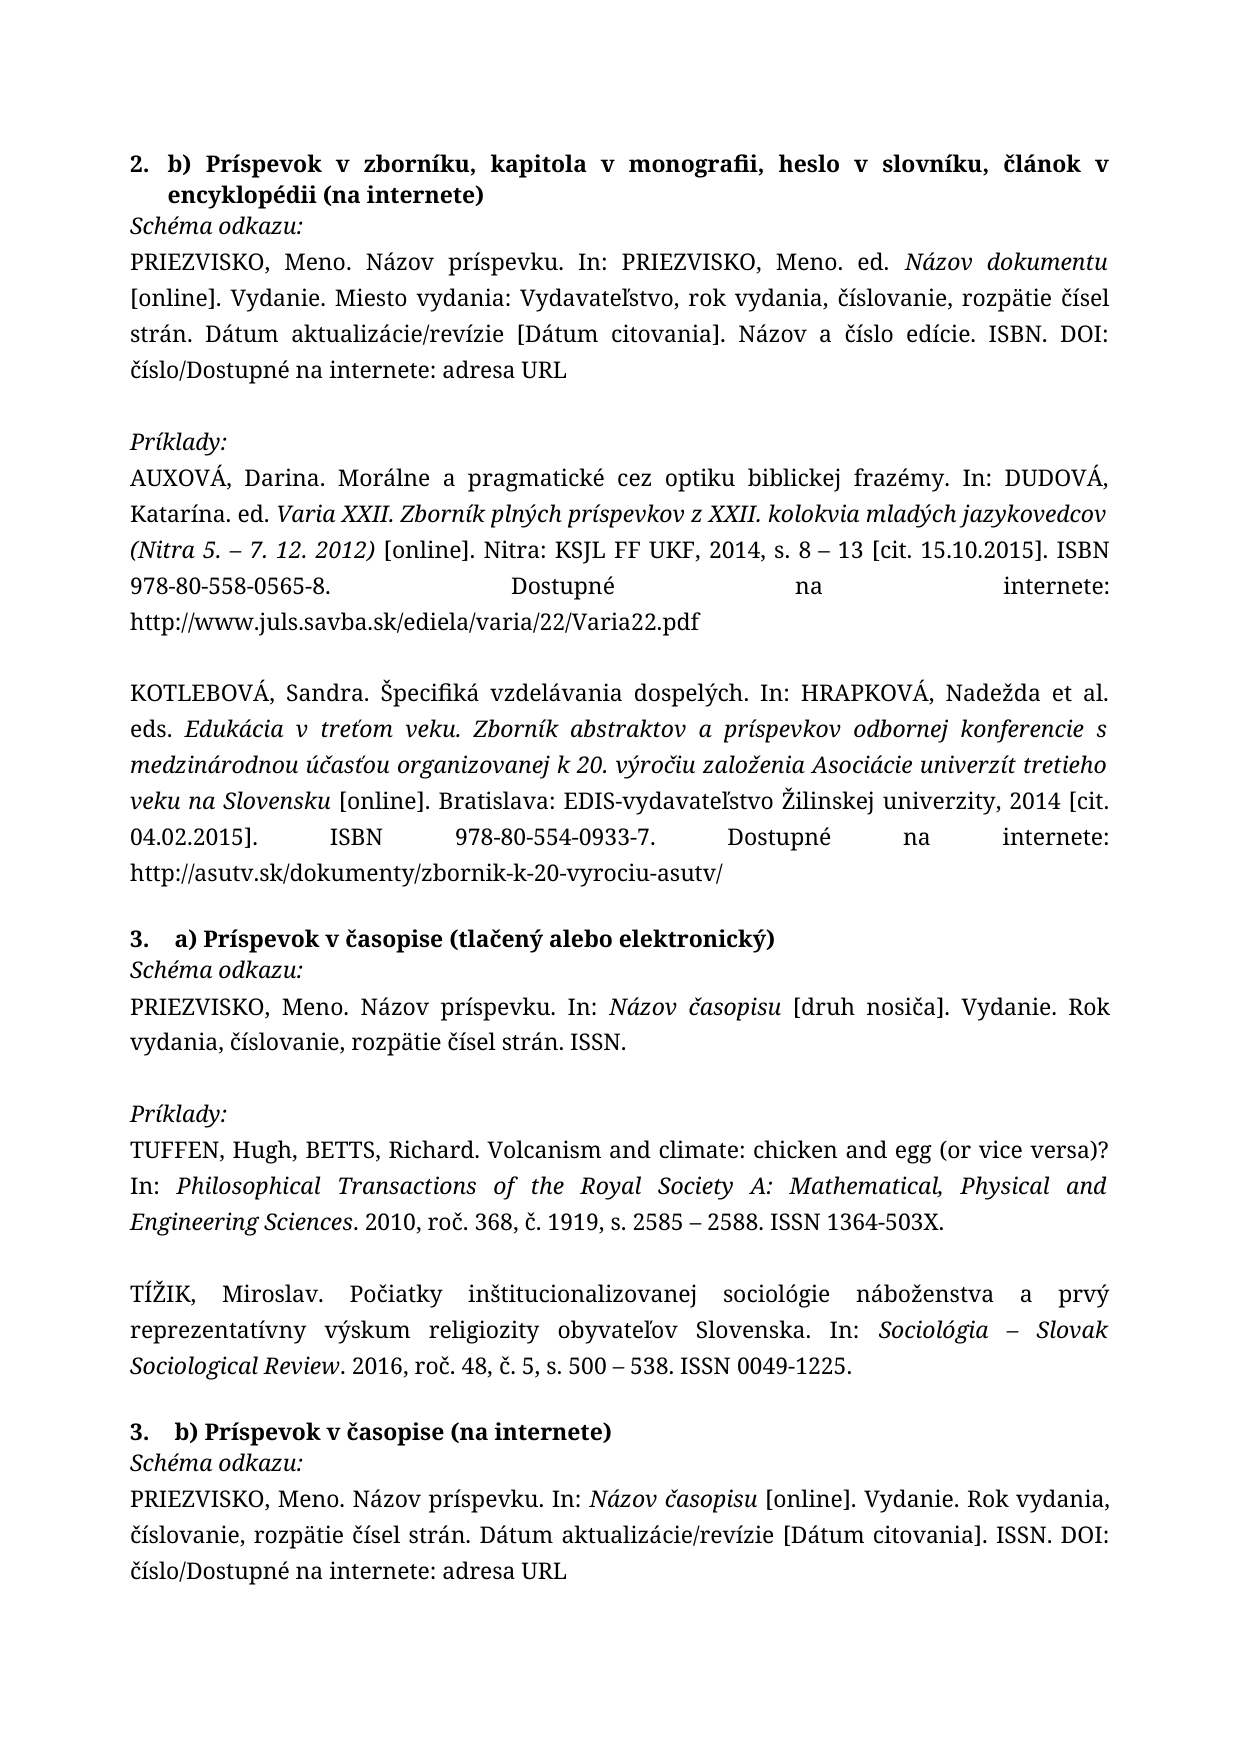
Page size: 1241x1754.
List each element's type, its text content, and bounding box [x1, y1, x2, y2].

text Príklady: [130, 1098, 1110, 1129]
text TÍŽIK, Miroslav. Počiatky inštitucionalizovanej sociológie náboženstva a prvý reprezentatívny výskum religiozity obyvateľov Slovenska. In: Sociológia – Slovak Sociological Review. 2016, roč. 48, č. 5, s. 500 – 538. ISSN 0049-1225. [130, 1278, 1110, 1381]
text PRIEZVISKO, Meno. Názov príspevku. In: PRIEZVISKO, Meno. ed. Názov dokumentu [online]. Vydanie. Miesto vydania: Vydavateľstvo, rok vydania, číslovanie, rozpätie čísel strán. Dátum aktualizácie/revízie [Dátum citovania]. Názov a číslo edície. ISBN. DOI: číslo/Dostupné na internete: adresa URL [130, 246, 1110, 385]
text TUFFEN, Hugh, BETTS, Richard. Volcanism and climate: chicken and egg (or vice versa)? In: Philosophical Transactions of the Royal Society A: Mathematical, Physical and Engineering Sciences. 2010, roč. 368, č. 1919, s. 2585 – 2588. ISSN 1364-503X. [130, 1134, 1110, 1237]
text PRIEZVISKO, Meno. Názov príspevku. In: Názov časopisu [druh nosiča]. Vydanie. Rok vydania, číslovanie, rozpätie čísel strán. ISSN. [130, 990, 1110, 1058]
text Príklady: [130, 426, 1110, 457]
text AUXOVÁ, Darina. Morálne a pragmatické cez optiku biblickej frazémy. In: DUDOVÁ, Katarína. ed. Varia XXII. Zborník plných príspevkov z XXII. kolokvia mladých jazykovedcov (Nitra 5. – 7. 12. 2012) [online]. Nitra: KSJL FF UKF, 2014, s. 8 – 13 [cit. 15.10.2015]. ISBN 978-80-558-0565-8. Dostupné na internete: http://www.juls.savba.sk/ediela/varia/22/Varia22.pdf [130, 462, 1110, 637]
list a) Príspevok v časopise (tlačený alebo elektronický) [130, 923, 1110, 954]
text Schéma odkazu: [130, 1447, 1110, 1478]
text KOTLEBOVÁ, Sandra. Špecifiká vzdelávania dospelých. In: HRAPKOVÁ, Nadežda et al. eds. Edukácia v treťom veku. Zborník abstraktov a príspevkov odbornej konferencie s medzinárodnou účasťou organizovanej k 20. výročiu založenia Asociácie univerzít tretieho veku na Slovensku [online]. Bratislava: EDIS-vydavateľstvo Žilinskej univerzity, 2014 [cit. 04.02.2015]. ISBN 978-80-554-0933-7. Dostupné na internete: http://asutv.sk/dokumenty/zbornik-k-20-vyrociu-asutv/ [130, 677, 1110, 888]
list b) Príspevok v časopise (na internete) [130, 1416, 1110, 1447]
text Schéma odkazu: [130, 954, 1110, 986]
text PRIEZVISKO, Meno. Názov príspevku. In: Názov časopisu [online]. Vydanie. Rok vydania, číslovanie, rozpätie čísel strán. Dátum aktualizácie/revízie [Dátum citovania]. ISSN. DOI: číslo/Dostupné na internete: adresa URL [130, 1483, 1110, 1586]
list b) Príspevok v zborníku, kapitola v monografii, heslo v slovníku, článok v encyklopédii (na internete) [130, 148, 1110, 210]
text Schéma odkazu: [130, 210, 1110, 241]
